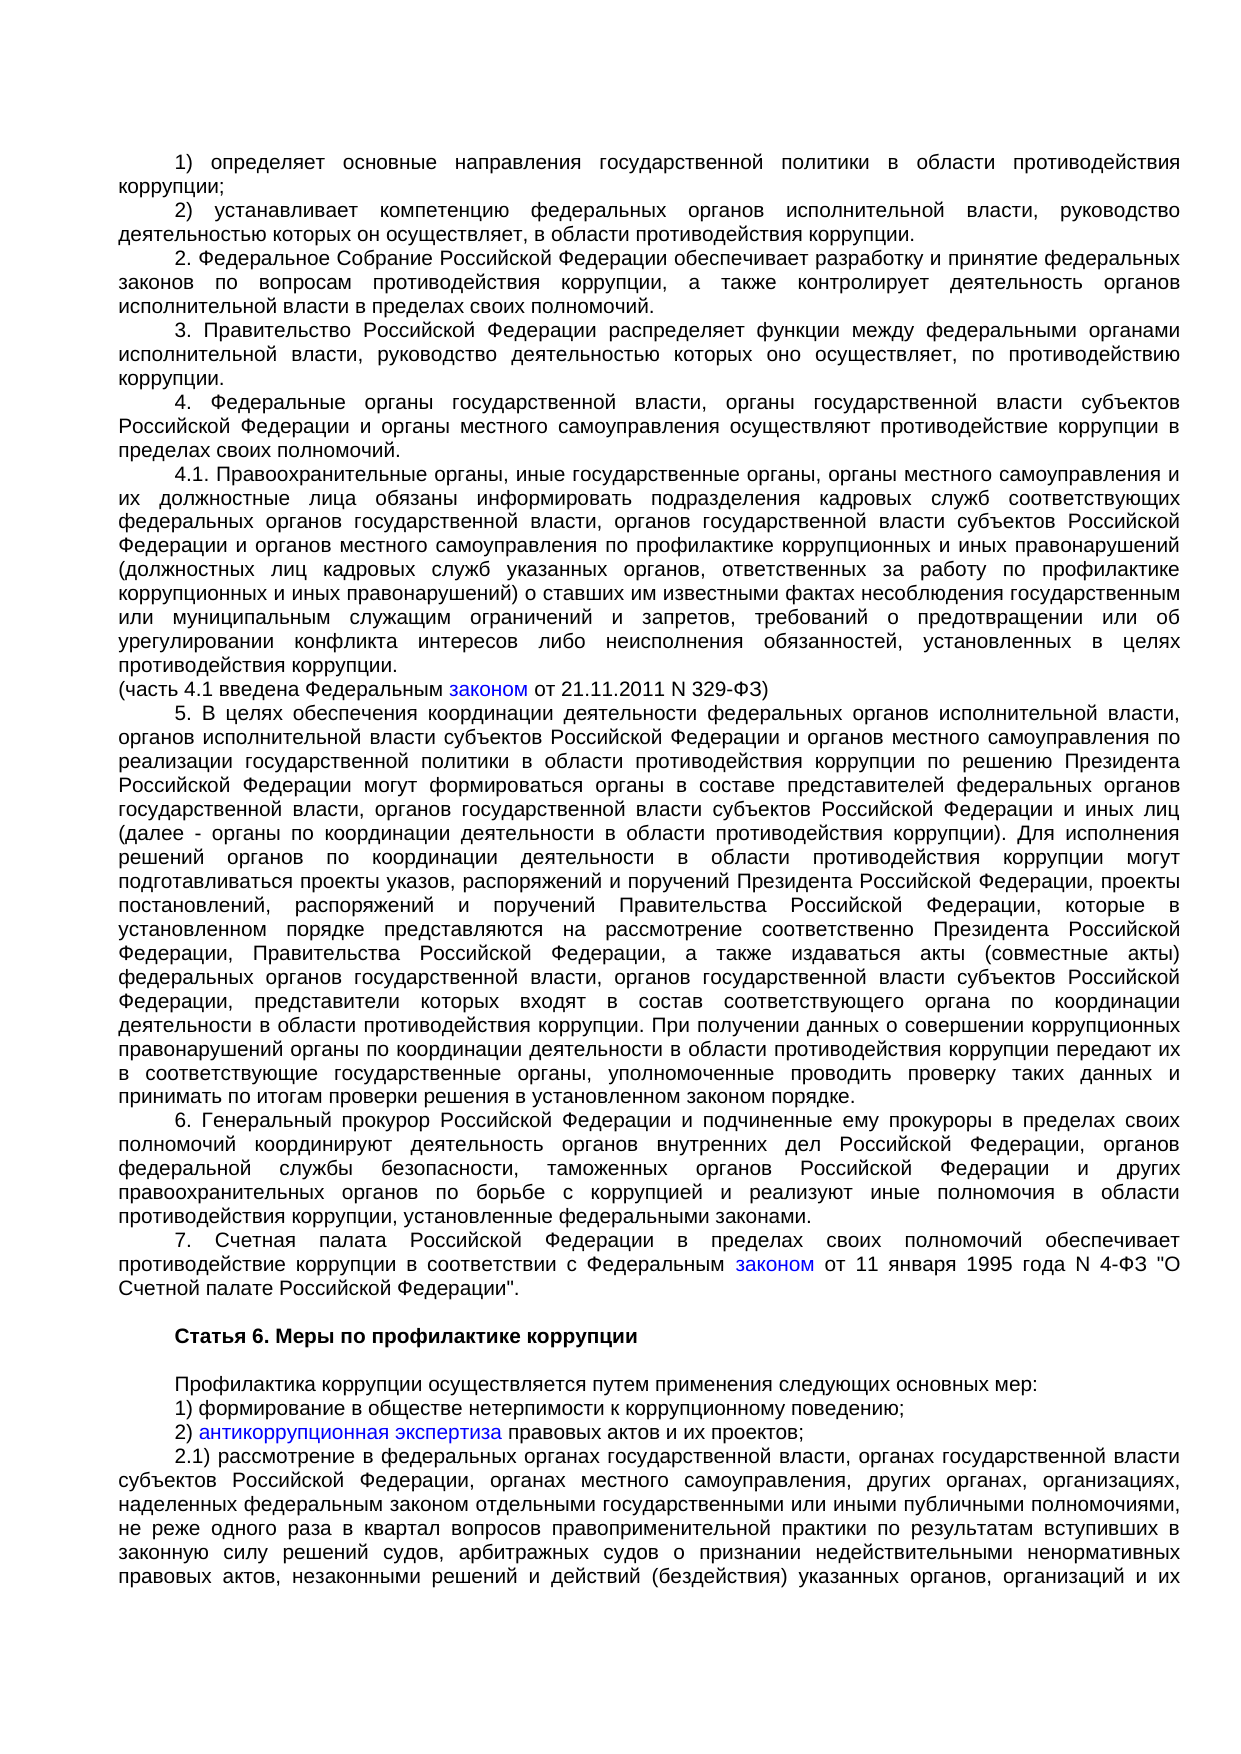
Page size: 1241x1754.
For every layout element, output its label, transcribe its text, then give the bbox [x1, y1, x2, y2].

text 4.1. Правоохранительные органы, иные государственные органы, органы местного самоуправления и их должностные лица обязаны информировать подразделения кадровых служб соответствующих федеральных органов государственной власти, органов государственной власти субъектов Российской Федерации и органов местного самоуправления по профилактике коррупционных и иных правонарушений (должностных лиц кадровых служб указанных органов, ответственных за работу по профилактике коррупционных и иных правонарушений) о ставших им известными фактах несоблюдения государственным или муниципальным служащим ограничений и запретов, требований о предотвращении или об урегулировании конфликта интересов либо неисполнения обязанностей, установленных в целях противодействия коррупции. [118, 461, 1181, 677]
text 5. В целях обеспечения координации деятельности федеральных органов исполнительной власти, органов исполнительной власти субъектов Российской Федерации и органов местного самоуправления по реализации государственной политики в области противодействия коррупции по решению Президента Российской Федерации могут формироваться органы в составе представителей федеральных органов государственной власти, органов государственной власти субъектов Российской Федерации и иных лиц (далее - органы по координации деятельности в области противодействия коррупции). Для исполнения решений органов по координации деятельности в области противодействия коррупции могут подготавливаться проекты указов, распоряжений и поручений Президента Российской Федерации, проекты постановлений, распоряжений и поручений Правительства Российской Федерации, которые в установленном порядке представляются на рассмотрение соответственно Президента Российской Федерации, Правительства Российской Федерации, а также издаваться акты (совместные акты) федеральных органов государственной власти, органов государственной власти субъектов Российской Федерации, представители которых входят в состав соответствующего органа по координации деятельности в области противодействия коррупции. При получении данных о совершении коррупционных правонарушений органы по координации деятельности в области противодействия коррупции передают их в соответствующие государственные органы, уполномоченные проводить проверку таких данных и принимать по итогам проверки решения в установленном законом порядке. [118, 701, 1181, 1108]
text 2) устанавливает компетенцию федеральных органов исполнительной власти, руководство деятельностью которых он осуществляет, в области противодействия коррупции. [118, 198, 1181, 246]
text 6. Генеральный прокурор Российской Федерации и подчиненные ему прокуроры в пределах своих полномочий координируют деятельность органов внутренних дел Российской Федерации, органов федеральной службы безопасности, таможенных органов Российской Федерации и других правоохранительных органов по борьбе с коррупцией и реализуют иные полномочия в области противодействия коррупции, установленные федеральными законами. [118, 1108, 1181, 1228]
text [118, 1444, 1181, 1587]
text 7. Счетная палата Российской Федерации в пределах своих полномочий обеспечивает противодействие коррупции в соответствии с Федеральным законом от 11 января 1995 года N 4-ФЗ "О Счетной палате Российской Федерации". [118, 1228, 1181, 1300]
text Статья 6. Меры по профилактике коррупции [118, 1324, 1181, 1348]
text Профилактика коррупции осуществляется путем применения следующих основных мер: [118, 1372, 1181, 1396]
text 2) антикоррупционная экспертиза правовых актов и их проектов; [118, 1420, 1181, 1444]
text 4. Федеральные органы государственной власти, органы государственной власти субъектов Российской Федерации и органы местного самоуправления осуществляют противодействие коррупции в пределах своих полномочий. [118, 389, 1181, 461]
text 1) определяет основные направления государственной политики в области противодействия коррупции; [118, 150, 1181, 198]
text 1) формирование в обществе нетерпимости к коррупционному поведению; [118, 1396, 1181, 1420]
text 3. Правительство Российской Федерации распределяет функции между федеральными органами исполнительной власти, руководство деятельностью которых оно осуществляет, по противодействию коррупции. [118, 318, 1181, 389]
text 2. Федеральное Собрание Российской Федерации обеспечивает разработку и принятие федеральных законов по вопросам противодействия коррупции, а также контролирует деятельность органов исполнительной власти в пределах своих полномочий. [118, 246, 1181, 318]
text (часть 4.1 введена Федеральным законом от 21.11.2011 N 329-ФЗ) [118, 677, 1181, 701]
